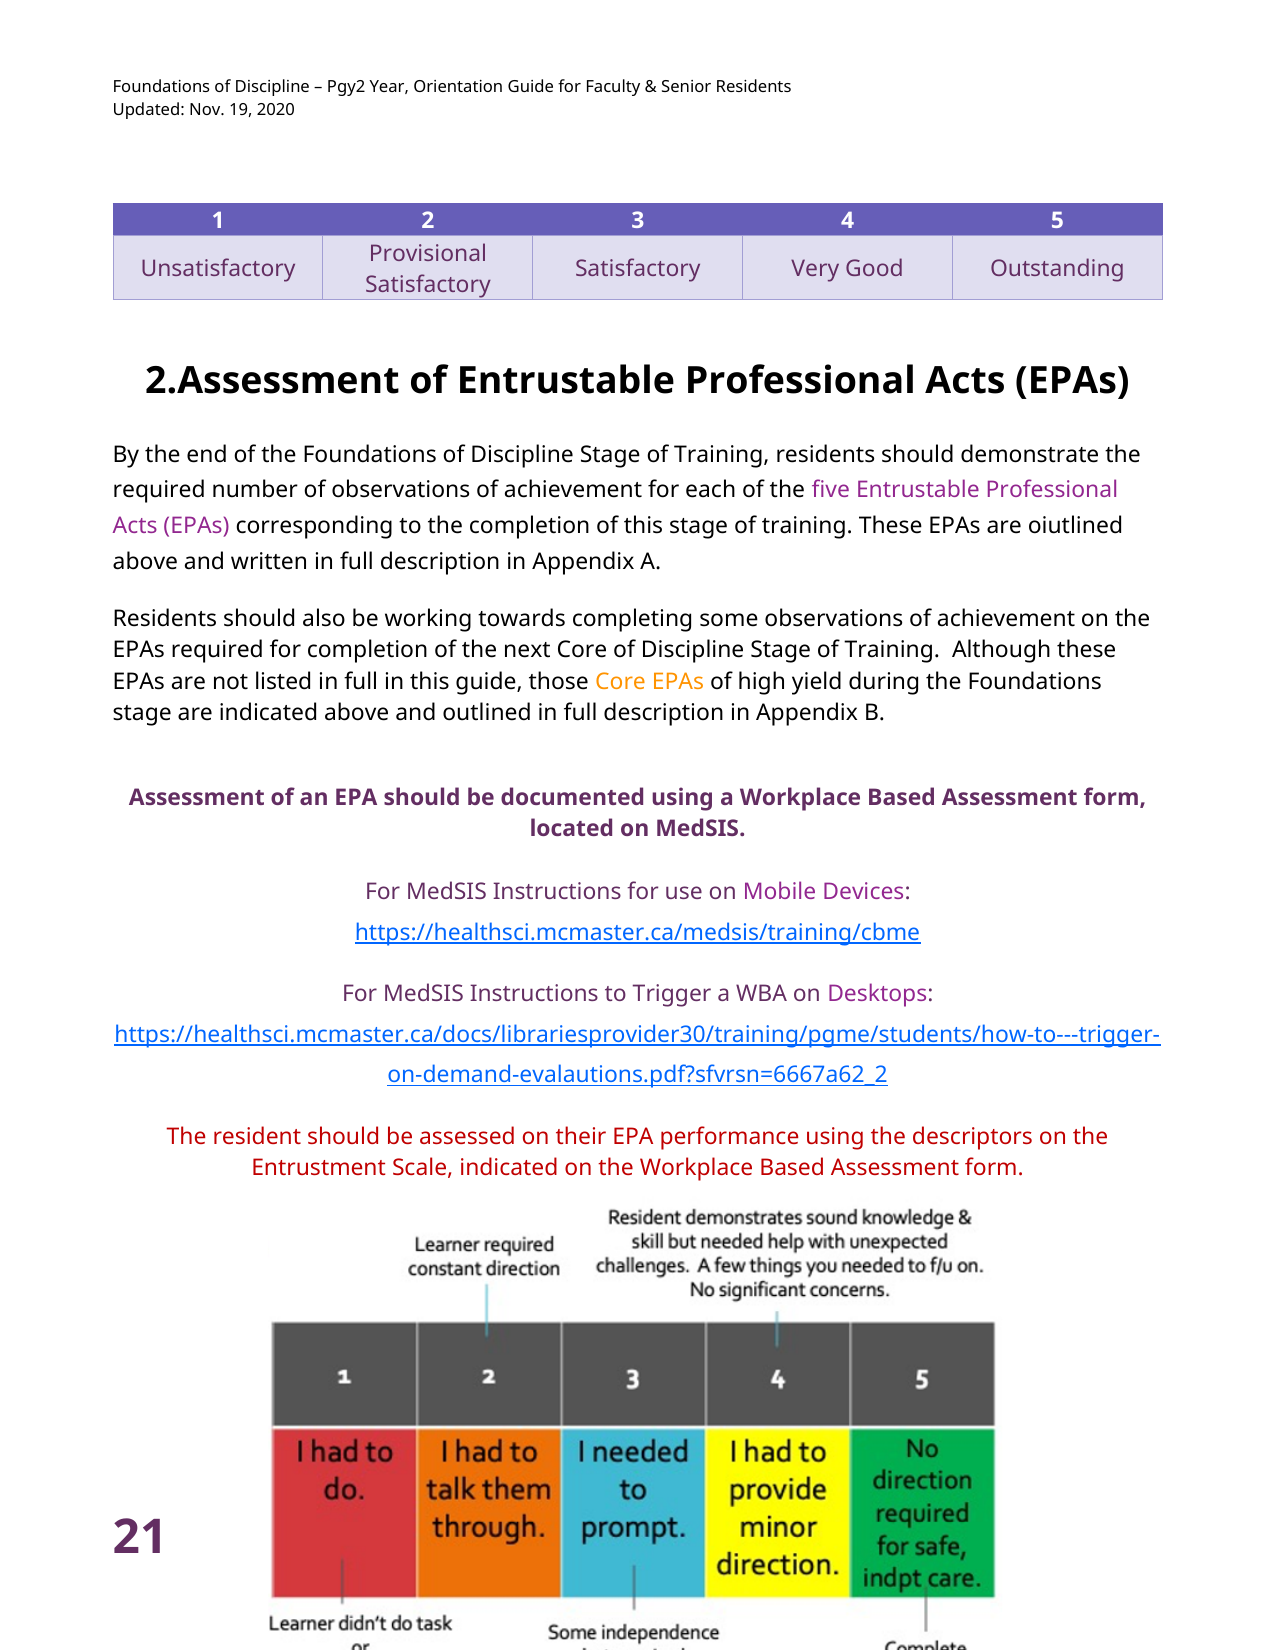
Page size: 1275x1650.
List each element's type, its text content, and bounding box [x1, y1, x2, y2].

table_header 5 [953, 204, 1162, 235]
text By the end of the Foundations of Discipline Stage of Training, residents should demonstrate the required number of observations of achievement for each of the five Entrustable Professional Acts (EPAs) corresponding to the completion of this stage of training. These EPAs are oiutlined above and written in full description in Appendix A. [112, 437, 1162, 577]
text Residents should also be working towards completing some observations of achievement on the EPAs required for completion of the next Core of Discipline Stage of Training. Although these EPAs are not listed in full in this guide, those Core EPAs of high yield during the Foundations stage are indicated above and outlined in full description in Appendix B. [112, 602, 1162, 727]
table_cell Satisfactory [533, 236, 742, 299]
table_header 3 [533, 204, 742, 235]
text Assessment of an EPA should be documented using a Workplace Based Assessment form, [112, 781, 1162, 812]
text The resident should be assessed on their EPA performance using the descriptors on the Entrustment Scale, indicated on the Workplace Based Assessment form. [112, 1119, 1162, 1182]
subtitle 2.Assessment of Entrustable Professional Acts (EPAs) [112, 353, 1162, 404]
table_header 2 [323, 204, 532, 235]
table_cell Outstanding [953, 236, 1162, 299]
table_cell Unsatisfactory [114, 236, 322, 299]
text For MedSIS Instructions to Trigger a WBA on Desktops: https://healthsci.mcmaster.ca/docs/librariesprovider30/training/pgme/students/how-to---trigger-on-demand-evalautions.pdf?sfvrsn=6667a62_2 [112, 977, 1162, 1089]
text located on MedSIS. [112, 812, 1162, 843]
table_cell Very Good [743, 236, 952, 299]
table_cell Provisional Satisfactory [323, 236, 532, 299]
text For MedSIS Instructions for use on Mobile Devices: https://healthsci.mcmaster.ca/medsis/training/cbme [112, 875, 1162, 947]
table_header 1 [114, 204, 322, 235]
picture [267, 1185, 1003, 1650]
table_header 4 [743, 204, 952, 235]
